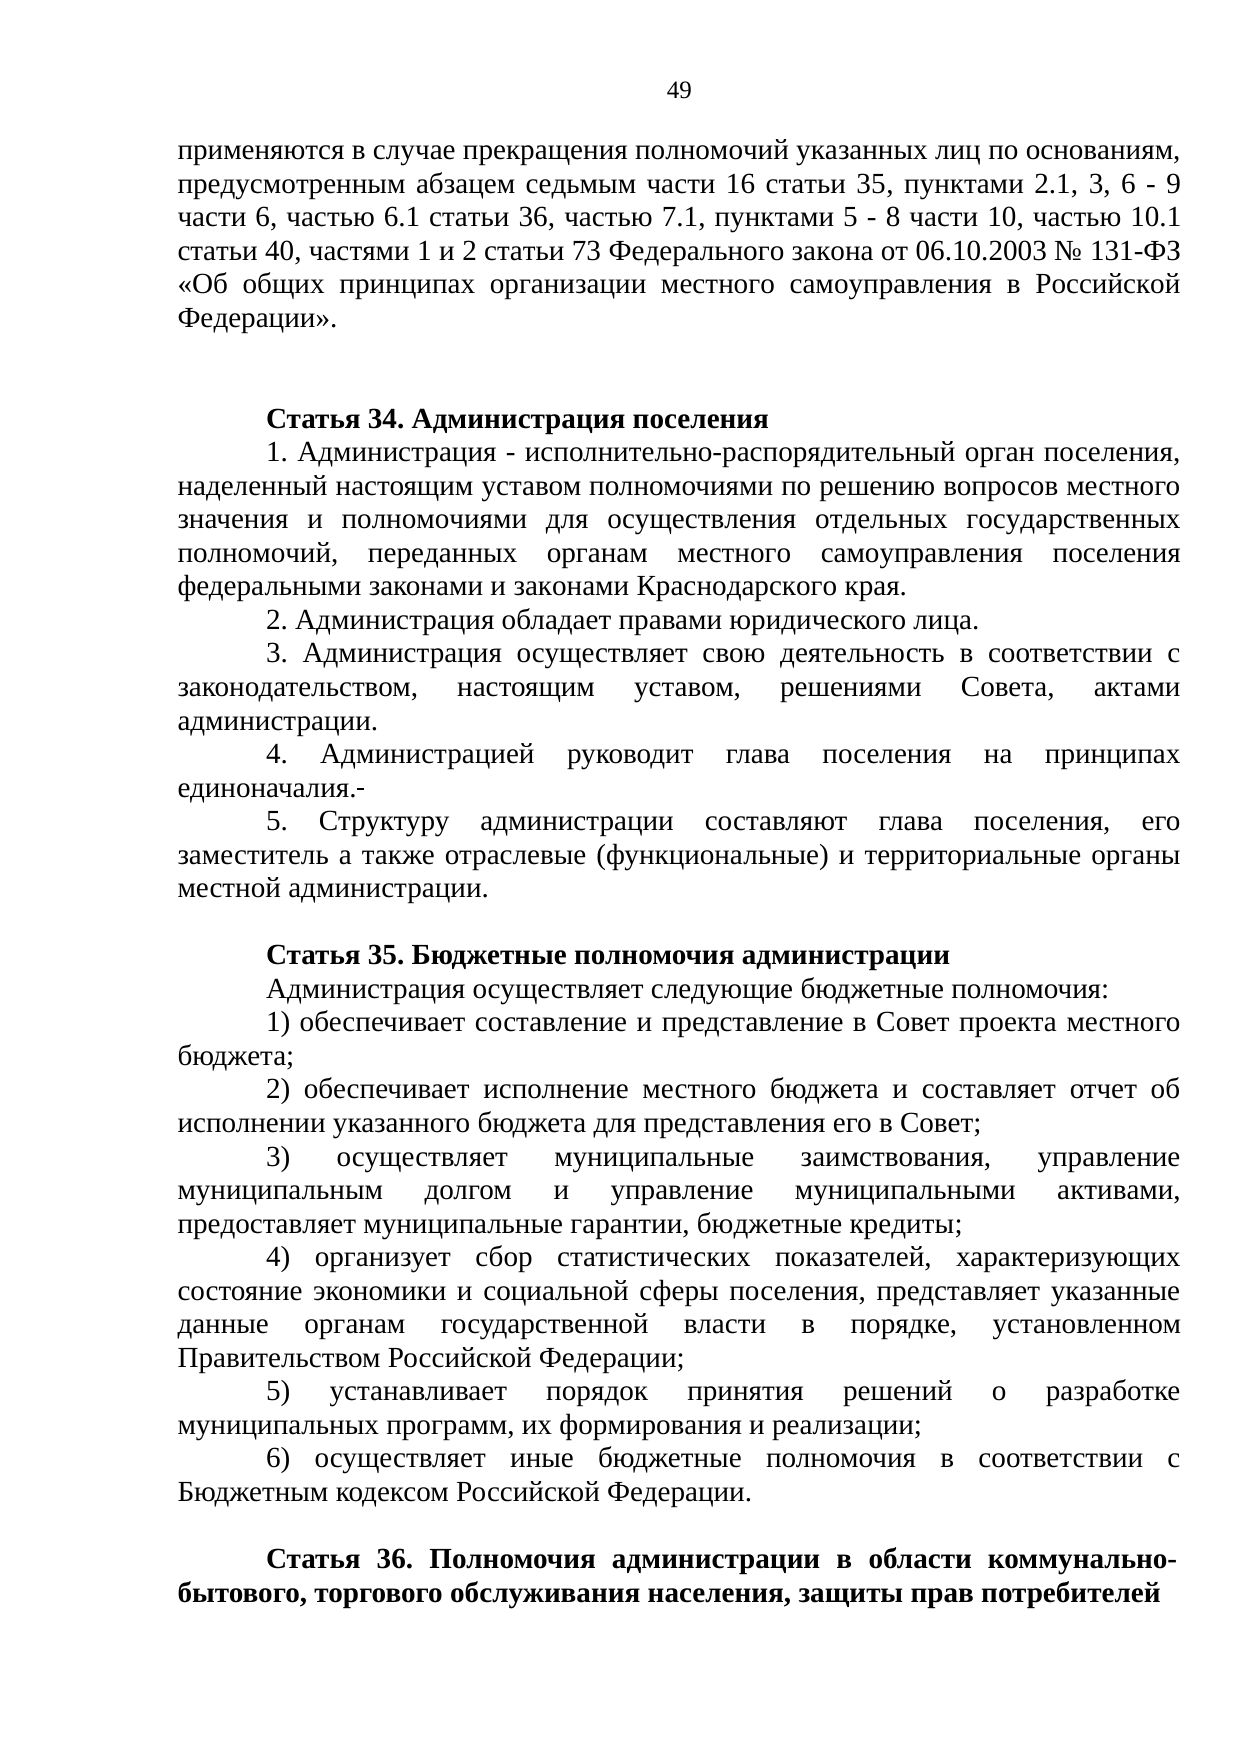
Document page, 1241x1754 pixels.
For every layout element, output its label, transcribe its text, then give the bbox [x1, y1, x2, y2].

text 3) осуществляет муниципальные заимствования, управление муниципальным долгом и управление муниципальными активами, предоставляет муниципальные гарантии, бюджетные кредиты; [177, 1139, 1181, 1239]
text Статья 35. Бюджетные полномочия администрации [177, 937, 1181, 971]
text 4) организует сбор статистических показателей, характеризующих состояние экономики и социальной сферы поселения, представляет указанные данные органам государственной власти в порядке, установленном Правительством Российской Федерации; [177, 1239, 1181, 1373]
text 1. Администрация - исполнительно-распорядительный орган поселения, наделенный настоящим уставом полномочиями по решению вопросов местного значения и полномочиями для осуществления отдельных государственных полномочий, переданных органам местного самоуправления поселения федеральными законами и законами Краснодарского края. [177, 434, 1181, 602]
text 1) обеспечивает составление и представление в Совет проекта местного бюджета; [177, 1004, 1181, 1072]
text 5) устанавливает порядок принятия решений о разработке муниципальных программ, их формирования и реализации; [177, 1373, 1181, 1441]
text 5. Структуру администрации составляют глава поселения, его заместитель а также отраслевые (функциональные) и территориальные органы местной администрации. [177, 803, 1181, 904]
text Статья 34. Администрация поселения [177, 401, 1181, 434]
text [177, 132, 1181, 334]
text Администрация осуществляет следующие бюджетные полномочия: [177, 971, 1181, 1004]
text 3. Администрация осуществляет свою деятельность в соответствии с законодательством, настоящим уставом, решениями Совета, актами администрации. [177, 636, 1181, 736]
text 2) обеспечивает исполнение местного бюджета и составляет отчет об исполнении указанного бюджета для представления его в Совет; [177, 1072, 1181, 1139]
text 2. Администрация обладает правами юридического лица. [177, 602, 1181, 636]
text Статья 36. Полномочия администрации в области коммунально-бытового, торгового обслуживания населения, защиты прав потребителей [177, 1541, 1178, 1608]
text 6) осуществляет иные бюджетные полномочия в соответствии с Бюджетным кодексом Российской Федерации. [177, 1441, 1181, 1508]
text 4. Администрацией руководит глава поселения на принципах единоначалия. [177, 736, 1181, 803]
